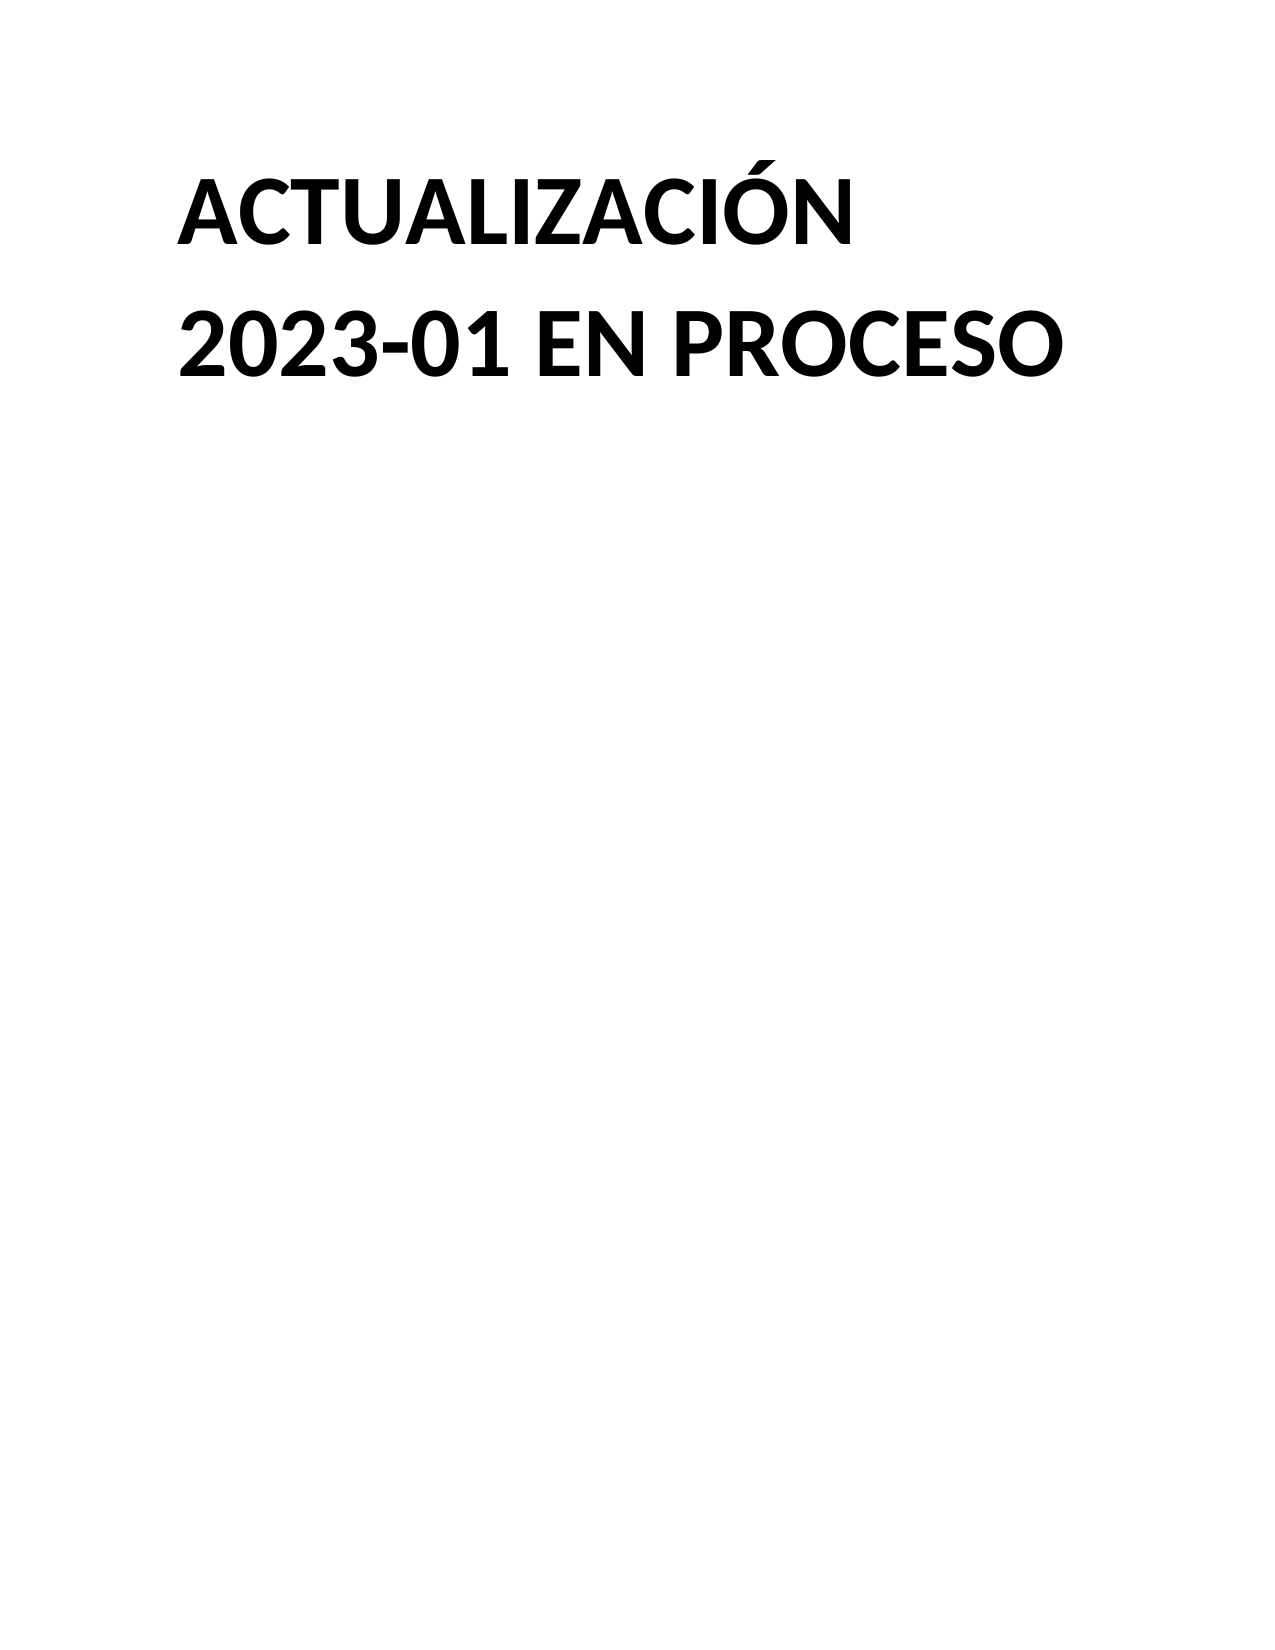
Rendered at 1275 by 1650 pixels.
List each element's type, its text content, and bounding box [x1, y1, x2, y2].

text ACTUALIZACIÓN 2023-01 EN PROCESO [177, 148, 1098, 401]
